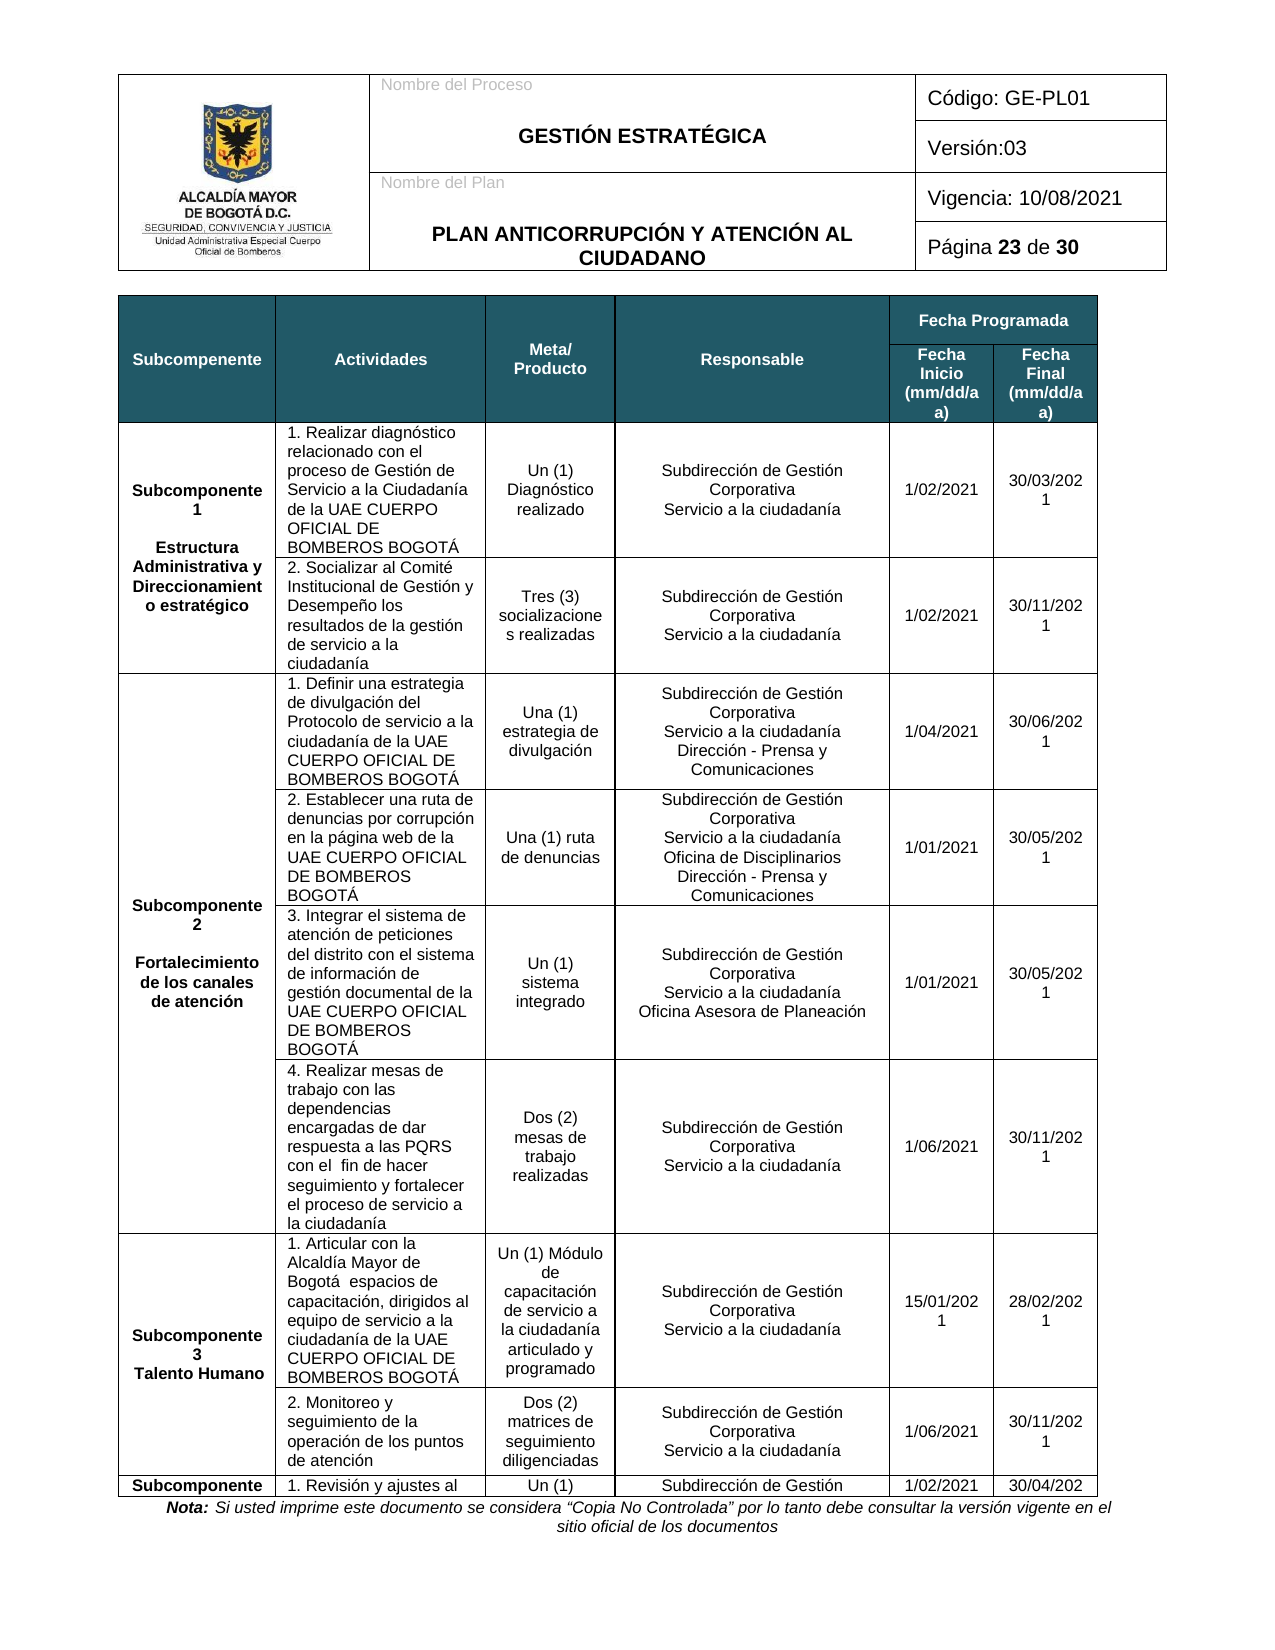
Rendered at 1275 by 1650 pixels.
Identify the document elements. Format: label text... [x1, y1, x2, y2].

table_cell 30/06/2021 [994, 674, 1097, 789]
table_cell 15/01/2021 [890, 1234, 993, 1387]
table_cell Subdirección de Gestión Corporativa Servicio a la ciudadanía Dirección - Prensa y Comunicaciones [616, 674, 889, 789]
table_cell 1/06/2021 [890, 1388, 993, 1475]
table_cell Subdirección de Gestión Corporativa Servicio a la ciudadanía [616, 1060, 889, 1233]
table_cell 1. Realizar diagnóstico relacionado con el proceso de Gestión de Servicio a la Ciudadanía de la UAE CUERPO OFICIAL DE BOMBEROS BOGOTÁ [276, 423, 485, 557]
table_cell Dos (2) mesas de trabajo realizadas [486, 1060, 614, 1233]
table_cell Subdirección de Gestión Corporativa Servicio a la ciudadanía Oficina Asesora de Planeación [616, 906, 889, 1059]
table_cell 30/04/2021 [994, 1476, 1097, 1496]
table_cell Tres (3) socializaciones realizadas [486, 558, 614, 673]
table_cell Subcomponente 3 Talento Humano [119, 1234, 275, 1475]
table_cell Subdirección de Gestión Corporativa Servicio a la ciudadanía Oficina de Disciplinarios Dirección - Prensa y Comunicaciones [616, 790, 889, 905]
table_cell 30/11/2021 [994, 1388, 1097, 1475]
table_cell Un (1) Módulo de capacitación de servicio a la ciudadanía articulado y programado [486, 1234, 614, 1387]
table_cell Un (1) Diagnóstico realizado [486, 423, 614, 557]
table_cell 2. Monitoreo y seguimiento de la operación de los puntos de atención [276, 1388, 485, 1475]
table_cell Subcomponente 3 Normativo y procedimental [119, 1476, 275, 1496]
table_cell 30/11/2021 [994, 558, 1097, 673]
picture [140, 102, 333, 258]
table_cell Subdirección de Gestión Corporativa Servicio a la ciudadanía Oficina Asesora de Planeación [616, 1476, 889, 1496]
table_cell 30/03/2021 [994, 423, 1097, 557]
table_cell Subdirección de Gestión Corporativa Servicio a la ciudadanía [616, 423, 889, 557]
table_header Subcompenente [119, 296, 275, 422]
table_header Meta/Producto [486, 296, 614, 422]
table_cell Subdirección de Gestión Corporativa Servicio a la ciudadanía [616, 558, 889, 673]
table_cell 30/05/2021 [994, 906, 1097, 1059]
table_cell 1. Articular con la Alcaldía Mayor de Bogotá espacios de capacitación, dirigidos al equipo de servicio a la ciudadanía de la UAE CUERPO OFICIAL DE BOMBEROS BOGOTÁ [276, 1234, 485, 1387]
table_cell Fecha Inicio (mm/dd/aa) [890, 345, 993, 422]
table_header Responsable [616, 296, 889, 422]
table_cell Subdirección de Gestión Corporativa Servicio a la ciudadanía [616, 1234, 889, 1387]
table_cell 1/02/2021 [890, 423, 993, 557]
table_cell 1/02/2021 [890, 558, 993, 673]
table_cell 4. Realizar mesas de trabajo con las dependencias encargadas de dar respuesta a las PQRS con el fin de hacer seguimiento y fortalecer el proceso de servicio a la ciudadanía [276, 1060, 485, 1233]
table_cell Fecha Final (mm/dd/aa) [994, 345, 1097, 422]
table_cell 1/01/2021 [890, 790, 993, 905]
table_cell 28/02/2021 [994, 1234, 1097, 1387]
table_cell 2. Establecer una ruta de denuncias por corrupción en la página web de la UAE CUERPO OFICIAL DE BOMBEROS BOGOTÁ [276, 790, 485, 905]
table_cell 1/01/2021 [890, 906, 993, 1059]
table_cell Subcomponente 2 Fortalecimiento de los canales de atención [119, 674, 275, 1233]
table_cell 30/05/2021 [994, 790, 1097, 905]
table_cell Dos (2) matrices de seguimiento diligenciadas [486, 1388, 614, 1475]
table_cell 1/02/2021 [890, 1476, 993, 1496]
table_header Actividades [276, 296, 485, 422]
table_cell Un (1) Procedimiento actualizado [486, 1476, 614, 1496]
table_cell 30/11/2021 [994, 1060, 1097, 1233]
table_cell Una (1) estrategia de divulgación [486, 674, 614, 789]
table_cell Subcomponente 1 Estructura Administrativa y Direccionamiento estratégico [119, 423, 275, 673]
table_cell 1/04/2021 [890, 674, 993, 789]
table_cell 2. Socializar al Comité Institucional de Gestión y Desempeño los resultados de la gestión de servicio a la ciudadanía [276, 558, 485, 673]
table_cell 1/06/2021 [890, 1060, 993, 1233]
table_cell 3. Integrar el sistema de atención de peticiones del distrito con el sistema de información de gestión documental de la UAE CUERPO OFICIAL DE BOMBEROS BOGOTÁ [276, 906, 485, 1059]
table_cell 1. Definir una estrategia de divulgación del Protocolo de servicio a la ciudadanía de la UAE CUERPO OFICIAL DE BOMBEROS BOGOTÁ [276, 674, 485, 789]
table_cell Un (1) sistema integrado [486, 906, 614, 1059]
table_header Fecha Programada [890, 296, 1097, 344]
table_cell Una (1) ruta de denuncias [486, 790, 614, 905]
table_cell Subdirección de Gestión Corporativa Servicio a la ciudadanía [616, 1388, 889, 1475]
